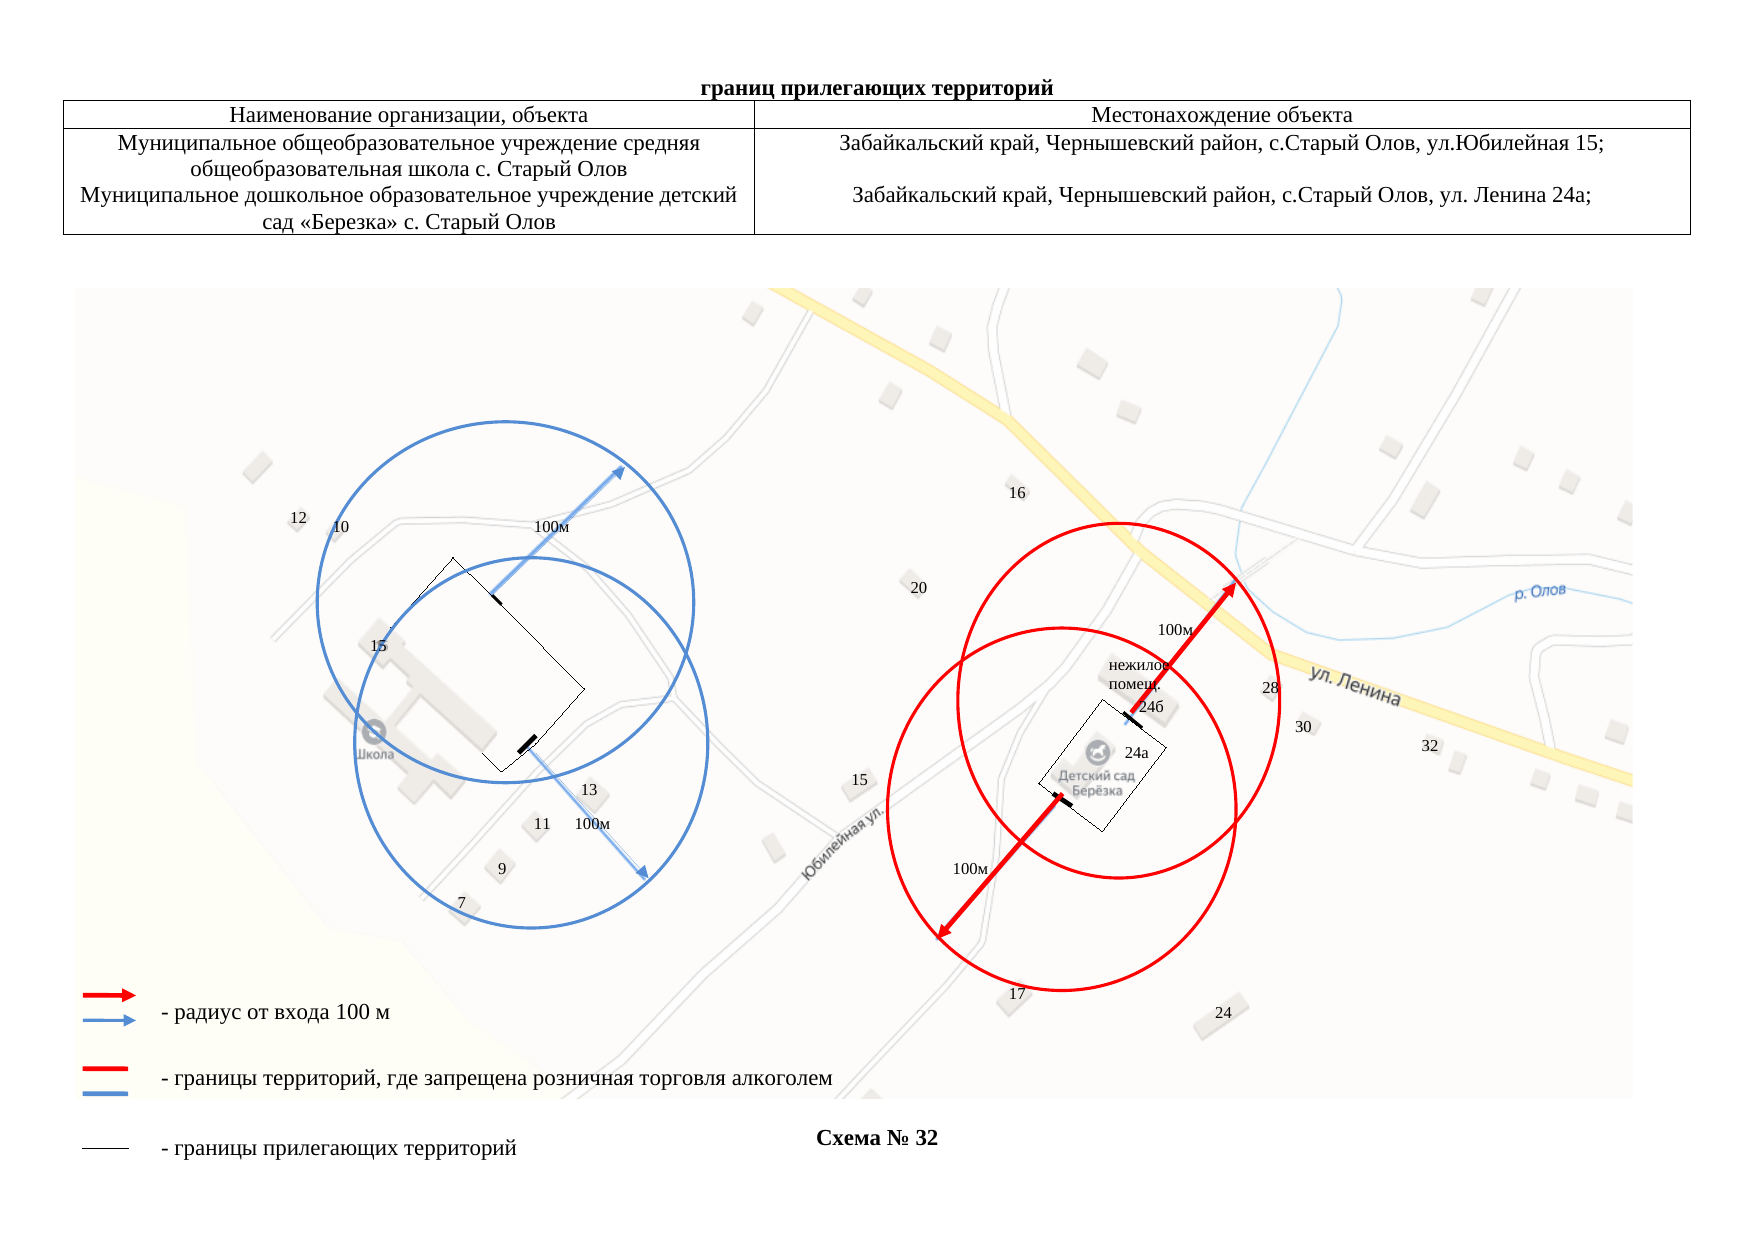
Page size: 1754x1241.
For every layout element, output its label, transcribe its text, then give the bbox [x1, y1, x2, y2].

picture [75, 288, 1633, 1099]
text Схема № 32 [75, 1124, 1679, 1150]
text границ прилегающих территорий [75, 74, 1679, 100]
table_header Местонахождение объекта [755, 101, 1690, 128]
table_cell Забайкальский край, Чернышевский район, с.Старый Олов, ул.Юбилейная 15; Забайкальский край, Чернышевский район, с.Старый Олов, ул. Ленина 24а; [755, 129, 1690, 234]
table_header Наименование организации, объекта [64, 101, 754, 128]
table_cell Муниципальное общеобразовательное учреждение средняя общеобразовательная школа с. Старый Олов Муниципальное дошкольное образовательное учреждение детский сад «Березка» с. Старый Олов [64, 129, 754, 234]
